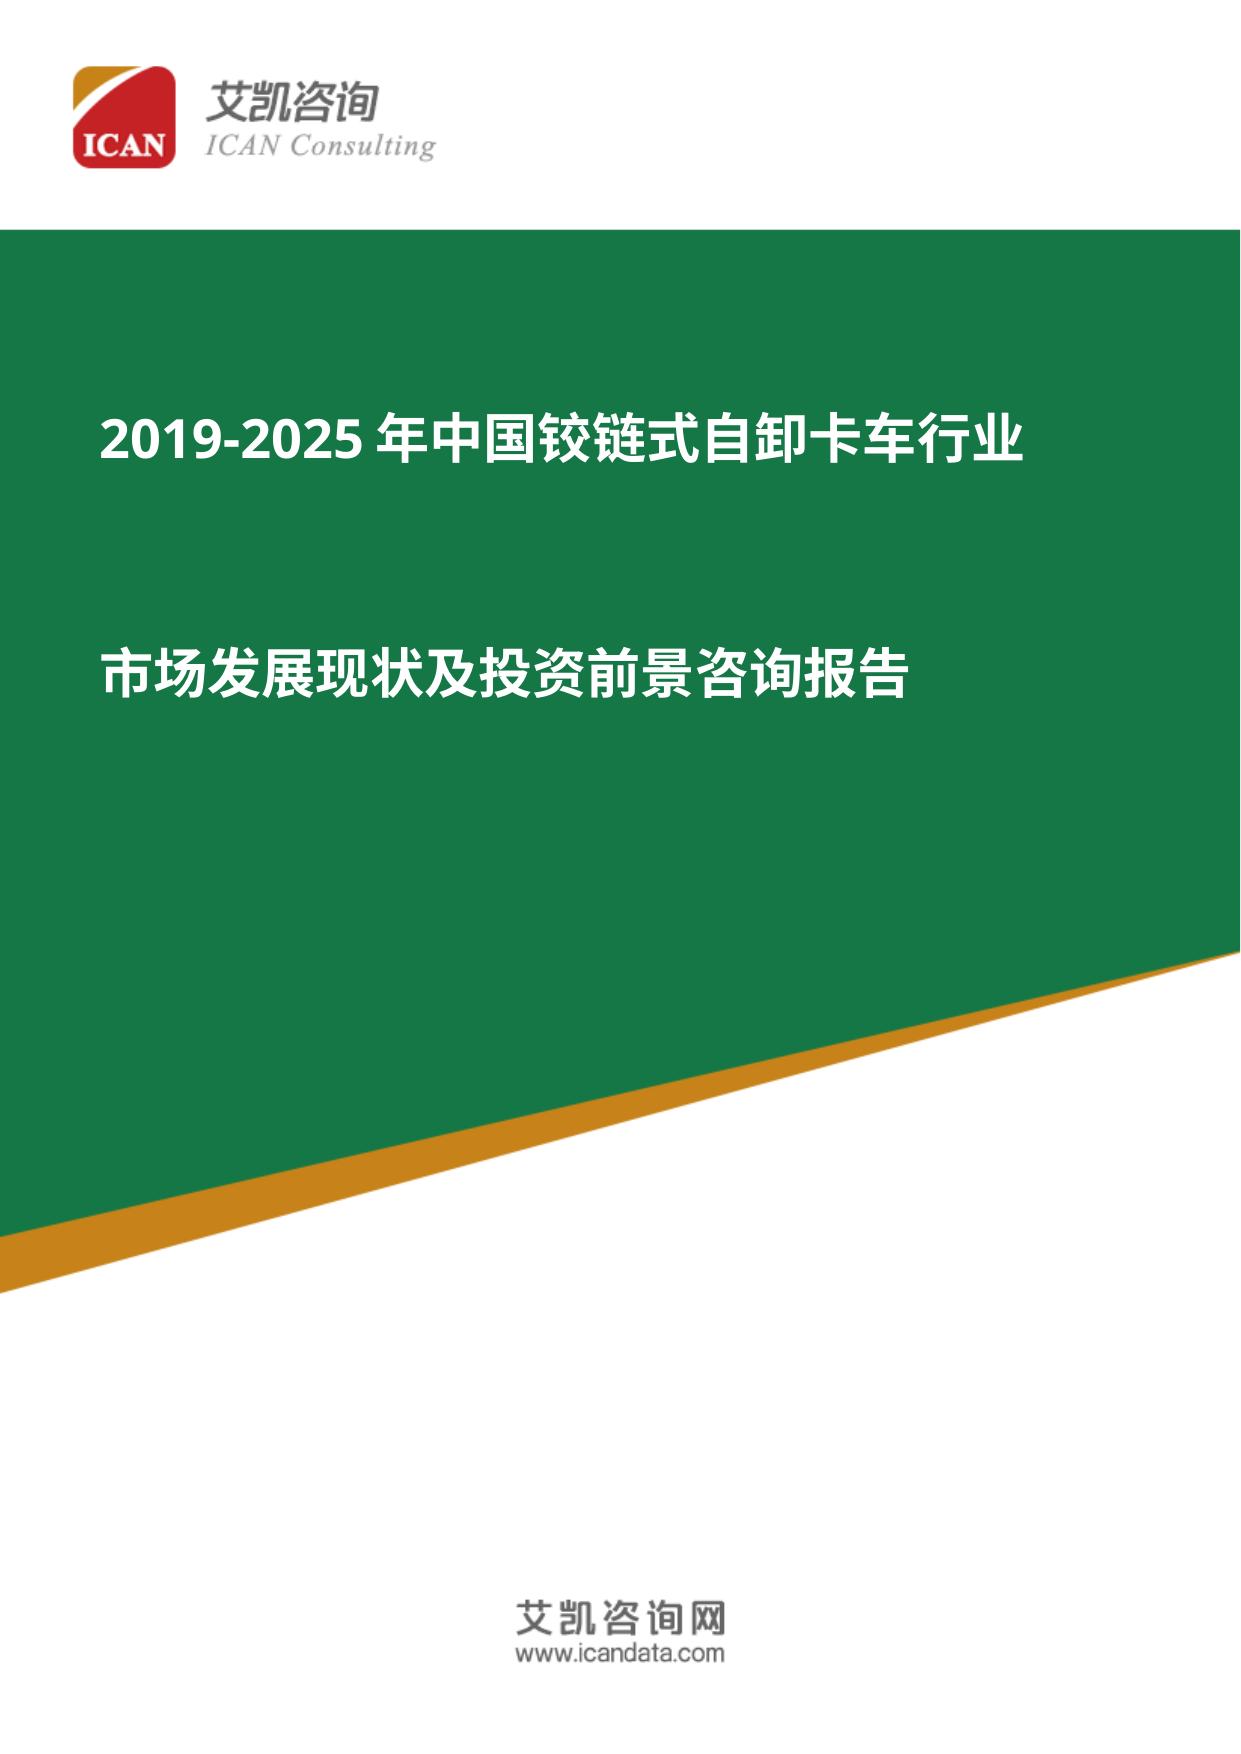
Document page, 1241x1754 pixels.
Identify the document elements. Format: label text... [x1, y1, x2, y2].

picture [0, 5, 1241, 1754]
subtitle 2019-2025年中国铰链式自卸卡车行业市场发展现状及投资前景咨询报告 [99, 386, 1053, 718]
